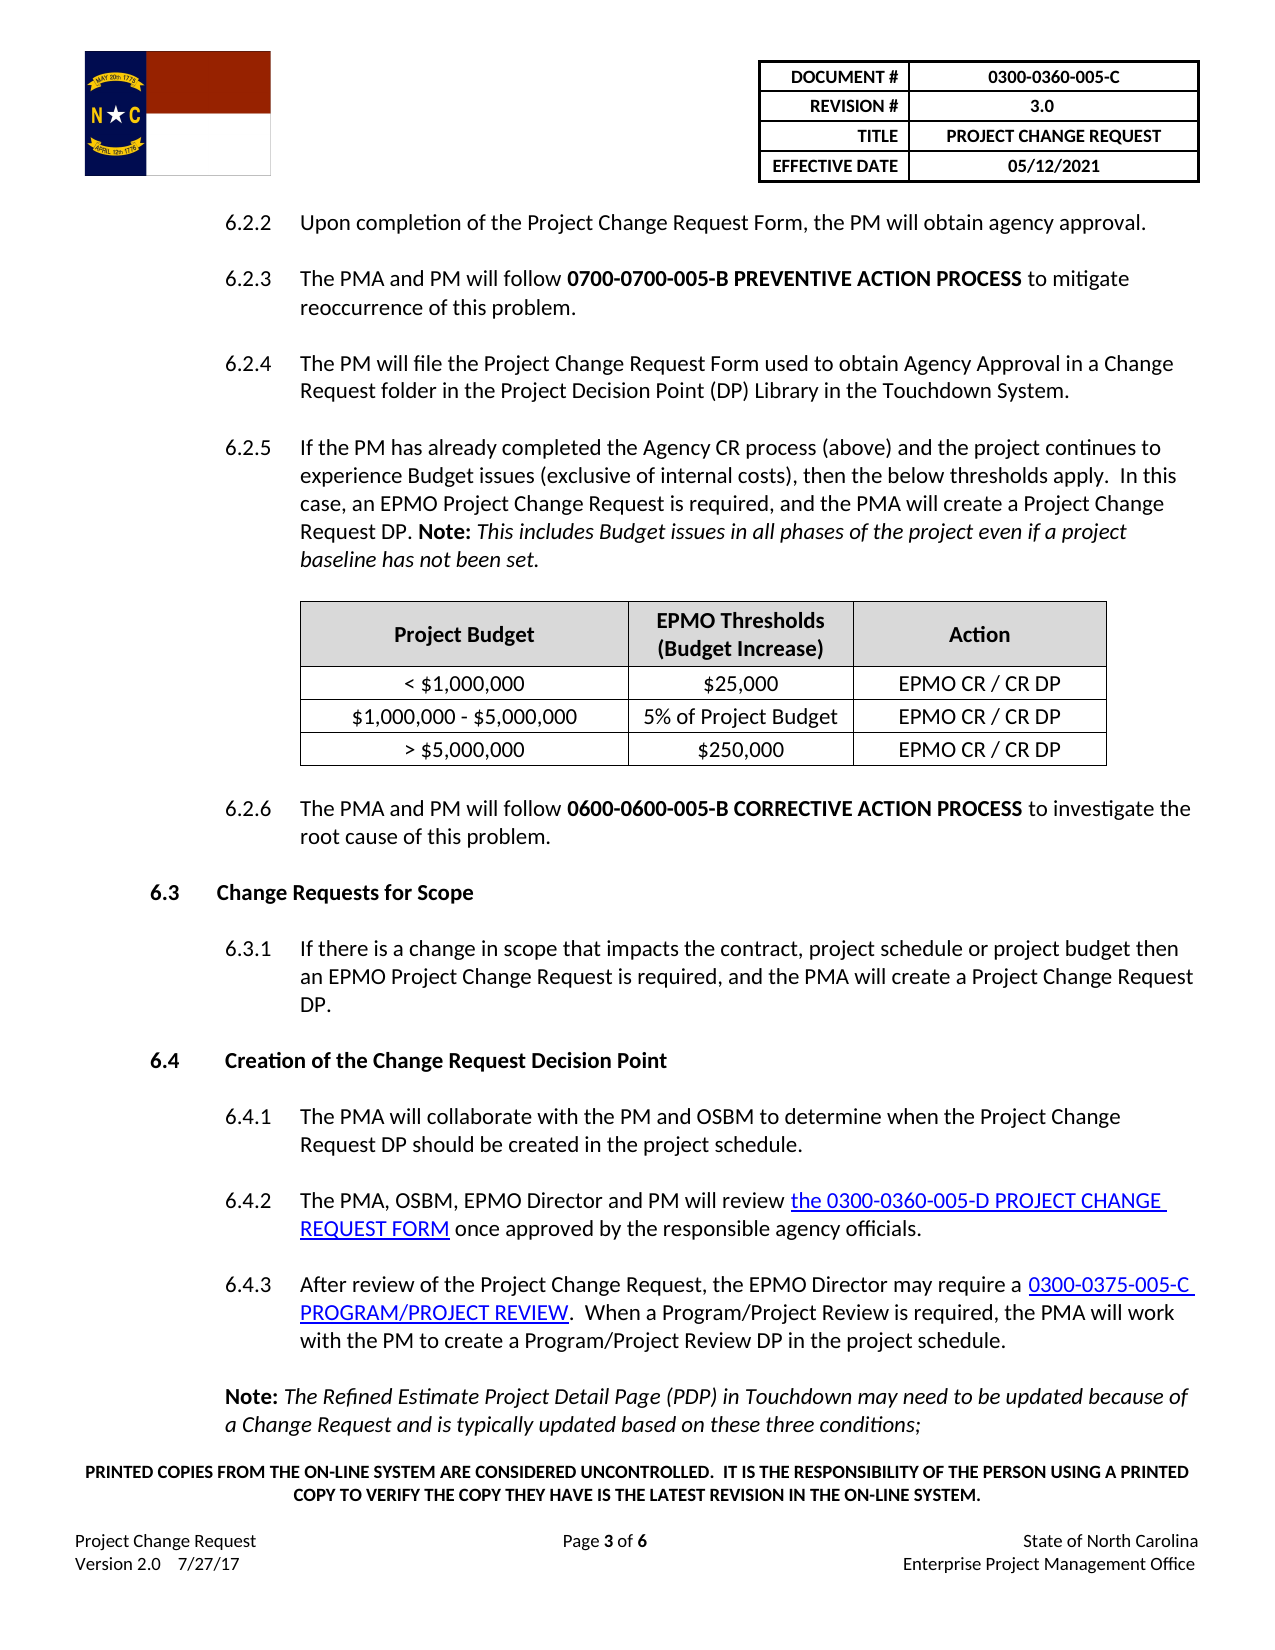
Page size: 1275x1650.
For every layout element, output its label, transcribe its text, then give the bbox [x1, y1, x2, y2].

table_cell EPMO CR / CR DP [854, 667, 1106, 699]
table_header EPMO Thresholds (Budget Increase) [629, 602, 853, 666]
list If the PM has already completed the Agency CR process (above) and the project continues to experience Budget issues (exclusive of internal costs), then the below thresholds apply. In this case, an EPMO Project Change Request is required, and the PMA will create a Project Change Request DP. Note: This includes Budget issues in all phases of the project even if a project baseline has not been set. [225, 433, 1200, 573]
list The PM will file the Project Change Request Form used to obtain Agency Approval in a Change Request folder in the Project Decision Point (DP) Library in the Touchdown System. [225, 349, 1200, 405]
list Note: The Refined Estimate Project Detail Page (PDP) in Touchdown may need to be updated because of a Change Request and is typically updated based on these three conditions; [225, 1382, 1200, 1438]
table_cell EPMO CR / CR DP [854, 700, 1106, 732]
picture [84, 51, 271, 176]
list If there is a change in scope that impacts the contract, project schedule or project budget then an EPMO Project Change Request is required, and the PMA will create a Project Change Request DP. [225, 934, 1200, 1018]
table_cell 5% of Project Budget [629, 700, 853, 732]
list The PMA and PM will follow 0600-0600-005-B CORRECTIVE ACTION PROCESS to investigate the root cause of this problem. [225, 794, 1200, 850]
table_cell $1,000,000 - $5,000,000 [301, 700, 628, 732]
table_cell $250,000 [629, 733, 853, 765]
list The PMA will collaborate with the PM and OSBM to determine when the Project Change Request DP should be created in the project schedule. [225, 1102, 1200, 1158]
list The PMA, OSBM, EPMO Director and PM will review the 0300-0360-005-D PROJECT CHANGE REQUEST FORM once approved by the responsible agency officials. [225, 1186, 1200, 1242]
list Change Requests for Scope [150, 878, 1200, 906]
list After review of the Project Change Request, the EPMO Director may require a 0300-0375-005-C PROGRAM/PROJECT REVIEW. When a Program/Project Review is required, the PMA will work with the PM to create a Program/Project Review DP in the project schedule. [225, 1270, 1200, 1354]
table_header Action [854, 602, 1106, 666]
table_cell EPMO CR / CR DP [854, 733, 1106, 765]
list Creation of the Change Request Decision Point [150, 1046, 1200, 1074]
table_cell > $5,000,000 [301, 733, 628, 765]
table_cell $25,000 [629, 667, 853, 699]
list The PMA and PM will follow 0700-0700-005-B PREVENTIVE ACTION PROCESS to mitigate reoccurrence of this problem. [225, 264, 1200, 321]
table_cell < $1,000,000 [301, 667, 628, 699]
list Upon completion of the Project Change Request Form, the PM will obtain agency approval. [225, 208, 1200, 237]
table_header Project Budget [301, 602, 628, 666]
